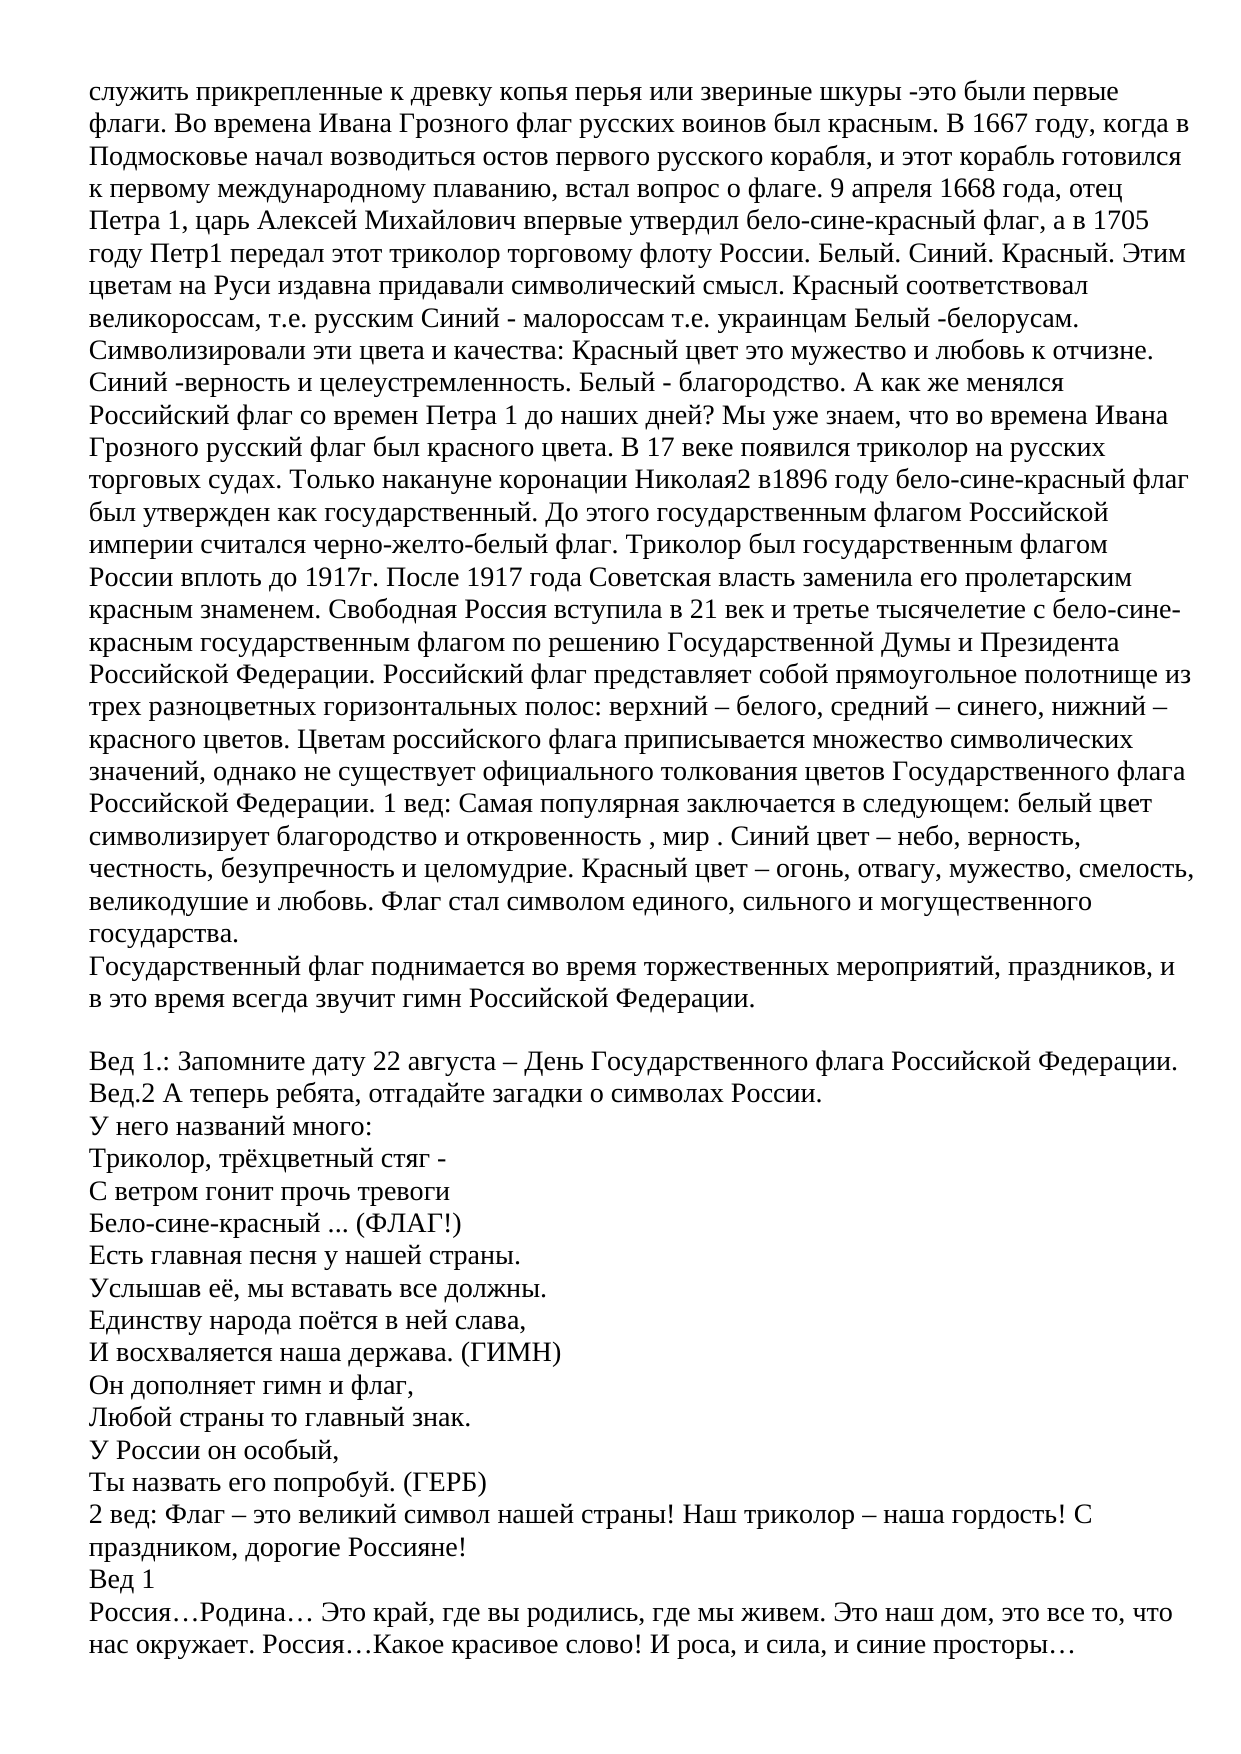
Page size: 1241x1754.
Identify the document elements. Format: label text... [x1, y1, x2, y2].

text 2 вед: Флаг – это великий символ нашей страны! Наш триколор – наша гордость! С праздником, дорогие Россияне! [89, 1497, 1196, 1562]
text Он дополняет гимн и флаг, Любой страны то главный знак. У России он особый, Ты назвать его попробуй. (ГЕРБ) [89, 1368, 1196, 1497]
text Есть главная песня у нашей страны. Услышав её, мы вставать все должны. Единству народа поётся в ней слава, И восхваляется наша держава. (ГИМН) [89, 1238, 1196, 1368]
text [89, 74, 1196, 948]
text Россия…Родина… Это край, где вы родились, где мы живем. Это наш дом, это все то, что нас окружает. Россия…Какое красивое слово! И роса, и сила, и синие просторы… [89, 1595, 1196, 1659]
text Государственный флаг поднимается во время торжественных мероприятий, праздников, и в это время всегда звучит гимн Российской Федерации. [89, 948, 1196, 1013]
text Вед 1 [89, 1562, 1196, 1595]
text Вед 1.: Запомните дату 22 августа – День Государственного флага Российской Федерации. Вед.2 А теперь ребята, отгадайте загадки о символах России. [89, 1044, 1196, 1109]
text У него названий много: Триколор, трёхцветный стяг - С ветром гонит прочь тревоги Бело-сине-красный ... (ФЛАГ!) [89, 1109, 1196, 1238]
